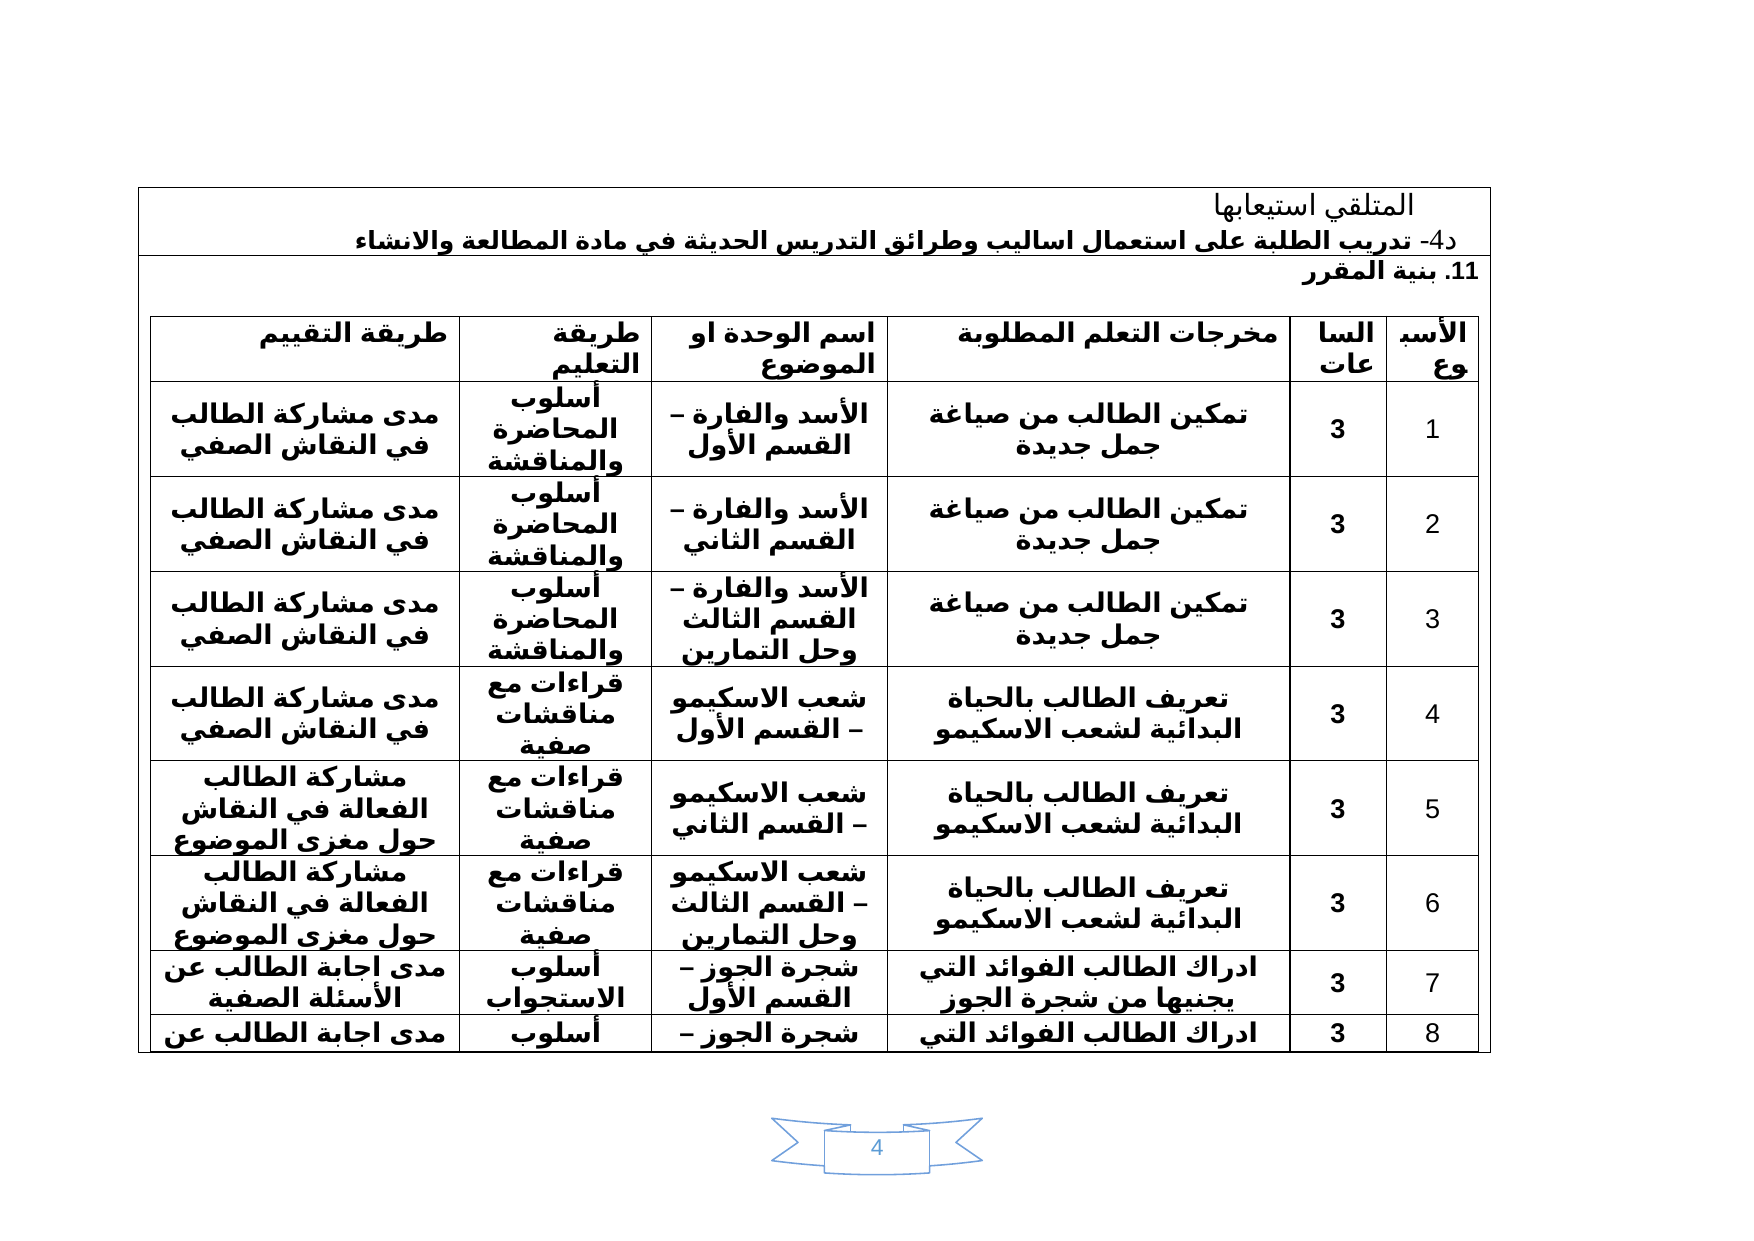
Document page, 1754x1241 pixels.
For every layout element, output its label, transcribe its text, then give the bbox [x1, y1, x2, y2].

table_cell 11. بنية المقرر [139, 256, 1490, 1052]
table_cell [139, 188, 1490, 255]
